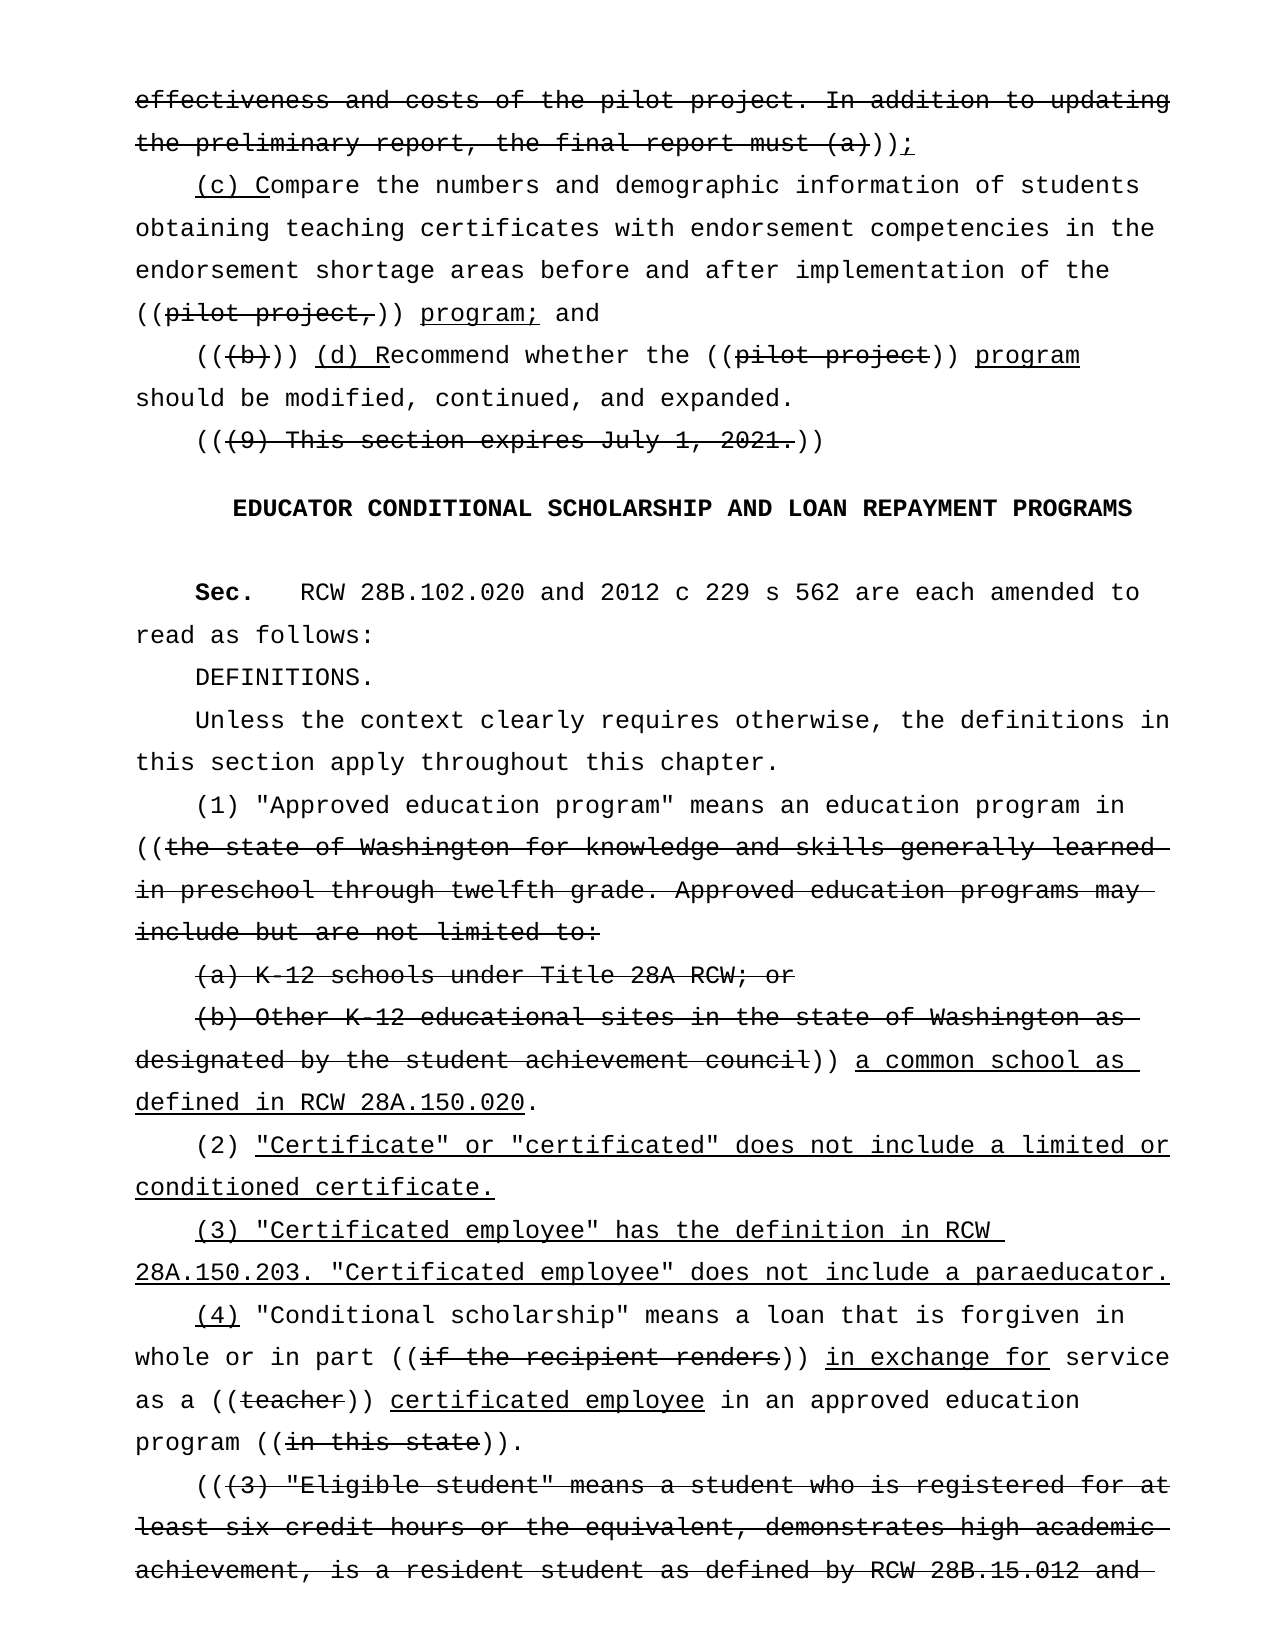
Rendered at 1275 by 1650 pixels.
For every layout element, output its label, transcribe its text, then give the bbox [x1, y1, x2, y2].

text (a) K-12 schools under Title 28A RCW; or [135, 949, 1170, 992]
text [135, 1459, 1170, 1528]
text (b) Other K-12 educational sites in the state of Washington as designated by the student achievement council)) a common school as defined in RCW 28A.150.020. [135, 992, 1170, 1119]
text EDUCATOR CONDITIONAL SCHOLARSHIP AND LOAN REPAYMENT PROGRAMS [135, 482, 1170, 525]
text (4) "Conditional scholarship" means a loan that is forgiven in whole or in part ((if the recipient renders)) in exchange for service as a ((teacher)) certificated employee in an approved education program ((in this state)). [135, 1289, 1170, 1459]
text (c) Compare the numbers and demographic information of students obtaining teaching certificates with endorsement competencies in the endorsement shortage areas before and after implementation of the ((pilot project,)) program; and [135, 160, 1170, 330]
text Sec. RCW 28B.102.020 and 2012 c 229 s 562 are each amended to read as follows: [135, 567, 1170, 652]
text (2) "Certificate" or "certificated" does not include a limited or conditioned certificate. [135, 1119, 1170, 1204]
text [135, 1530, 1170, 1587]
text Unless the context clearly requires otherwise, the definitions in this section apply throughout this chapter. [135, 694, 1170, 779]
text (1) "Approved education program" means an education program in ((the state of Washington for knowledge and skills generally learned in preschool through twelfth grade. Approved education programs may include but are not limited to: [135, 779, 1170, 949]
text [135, 75, 1170, 101]
text (((b))) (d) Recommend whether the ((pilot project)) program should be modified, continued, and expanded. [135, 330, 1170, 415]
text (3) "Certificated employee" has the definition in RCW 28A.150.203. "Certificated employee" does not include a paraeducator. [135, 1204, 1170, 1283]
text DEFINITIONS. [135, 652, 1170, 694]
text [135, 103, 1170, 160]
text (((9) This section expires July 1, 2021.)) [135, 415, 1170, 457]
